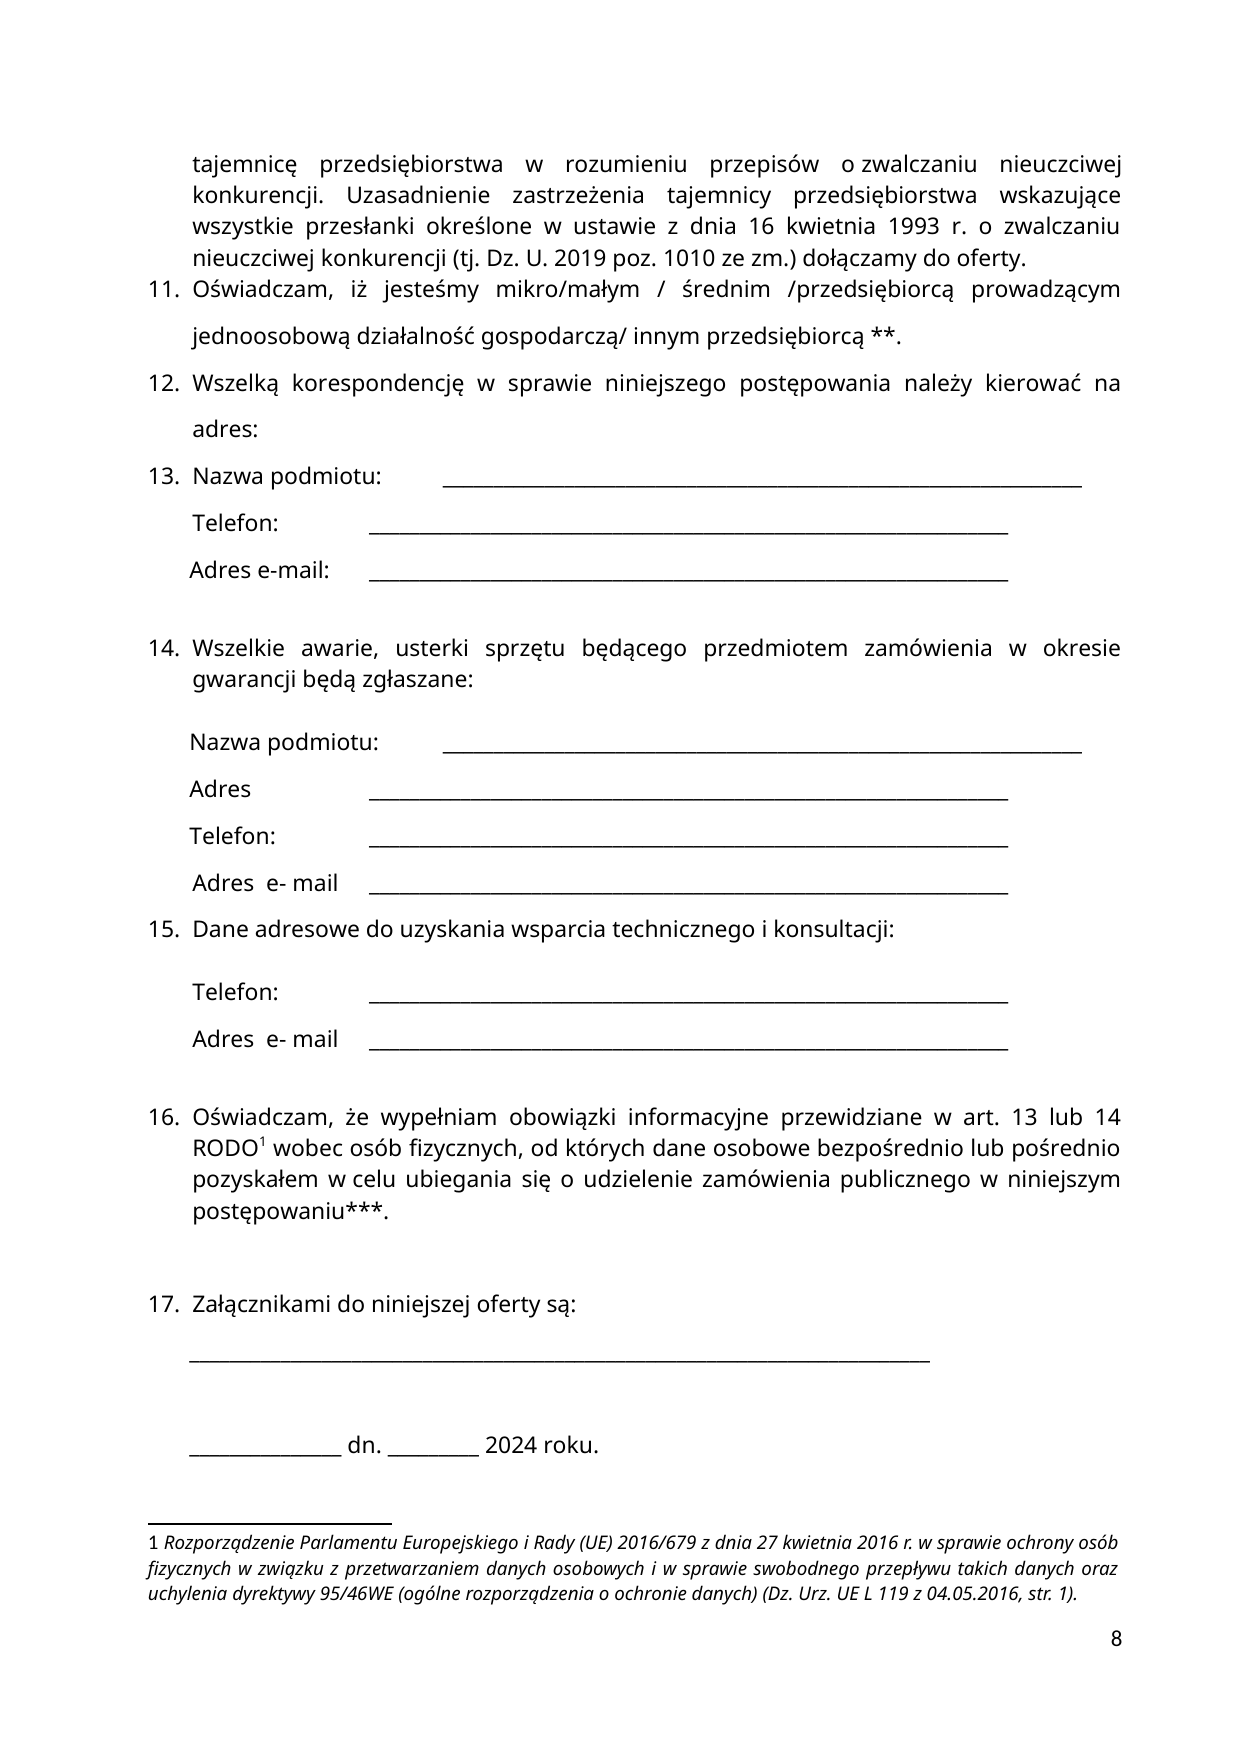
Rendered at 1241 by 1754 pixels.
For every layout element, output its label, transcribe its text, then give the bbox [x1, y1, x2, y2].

text _______________ dn. _________ 2024 roku. [189, 1429, 1122, 1460]
list Załącznikami do niniejszej oferty są: [148, 1288, 1122, 1319]
text Telefon: _______________________________________________________________ [189, 819, 1122, 851]
list Oświadczam, iż jesteśmy mikro/małym / średnim /przedsiębiorcą prowadzącym jednoosobową działalność gospodarczą/ innym przedsiębiorcą **. [148, 273, 1122, 351]
list Wszelką korespondencję w sprawie niniejszego postępowania należy kierować na adres: [148, 366, 1122, 444]
list Oświadczam, że wypełniam obowiązki informacyjne przewidziane w art. 13 lub 14 RODO wobec osób fizycznych, od których dane osobowe bezpośrednio lub pośrednio pozyskałem w celu ubiegania się o udzielenie zamówienia publicznego w niniejszym postępowaniu***. [148, 1101, 1122, 1226]
text _________________________________________________________________________ [189, 1335, 1122, 1366]
text Adres _______________________________________________________________ [189, 773, 1122, 804]
text Adres e- mail _______________________________________________________________ [192, 1023, 1122, 1054]
list Dane adresowe do uzyskania wsparcia technicznego i konsultacji: [148, 913, 1122, 944]
list Nazwa podmiotu: _______________________________________________________________ [148, 460, 1122, 491]
text Adres e-mail: _______________________________________________________________ [189, 554, 1122, 585]
text Adres e- mail _______________________________________________________________ [189, 866, 1122, 898]
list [148, 148, 1122, 273]
text Telefon: _______________________________________________________________ [189, 507, 1122, 538]
text Telefon: _______________________________________________________________ [192, 976, 1122, 1007]
list Wszelkie awarie, usterki sprzętu będącego przedmiotem zamówienia w okresie gwarancji będą zgłaszane: [148, 632, 1122, 694]
text Nazwa podmiotu: _______________________________________________________________ [189, 726, 1122, 757]
